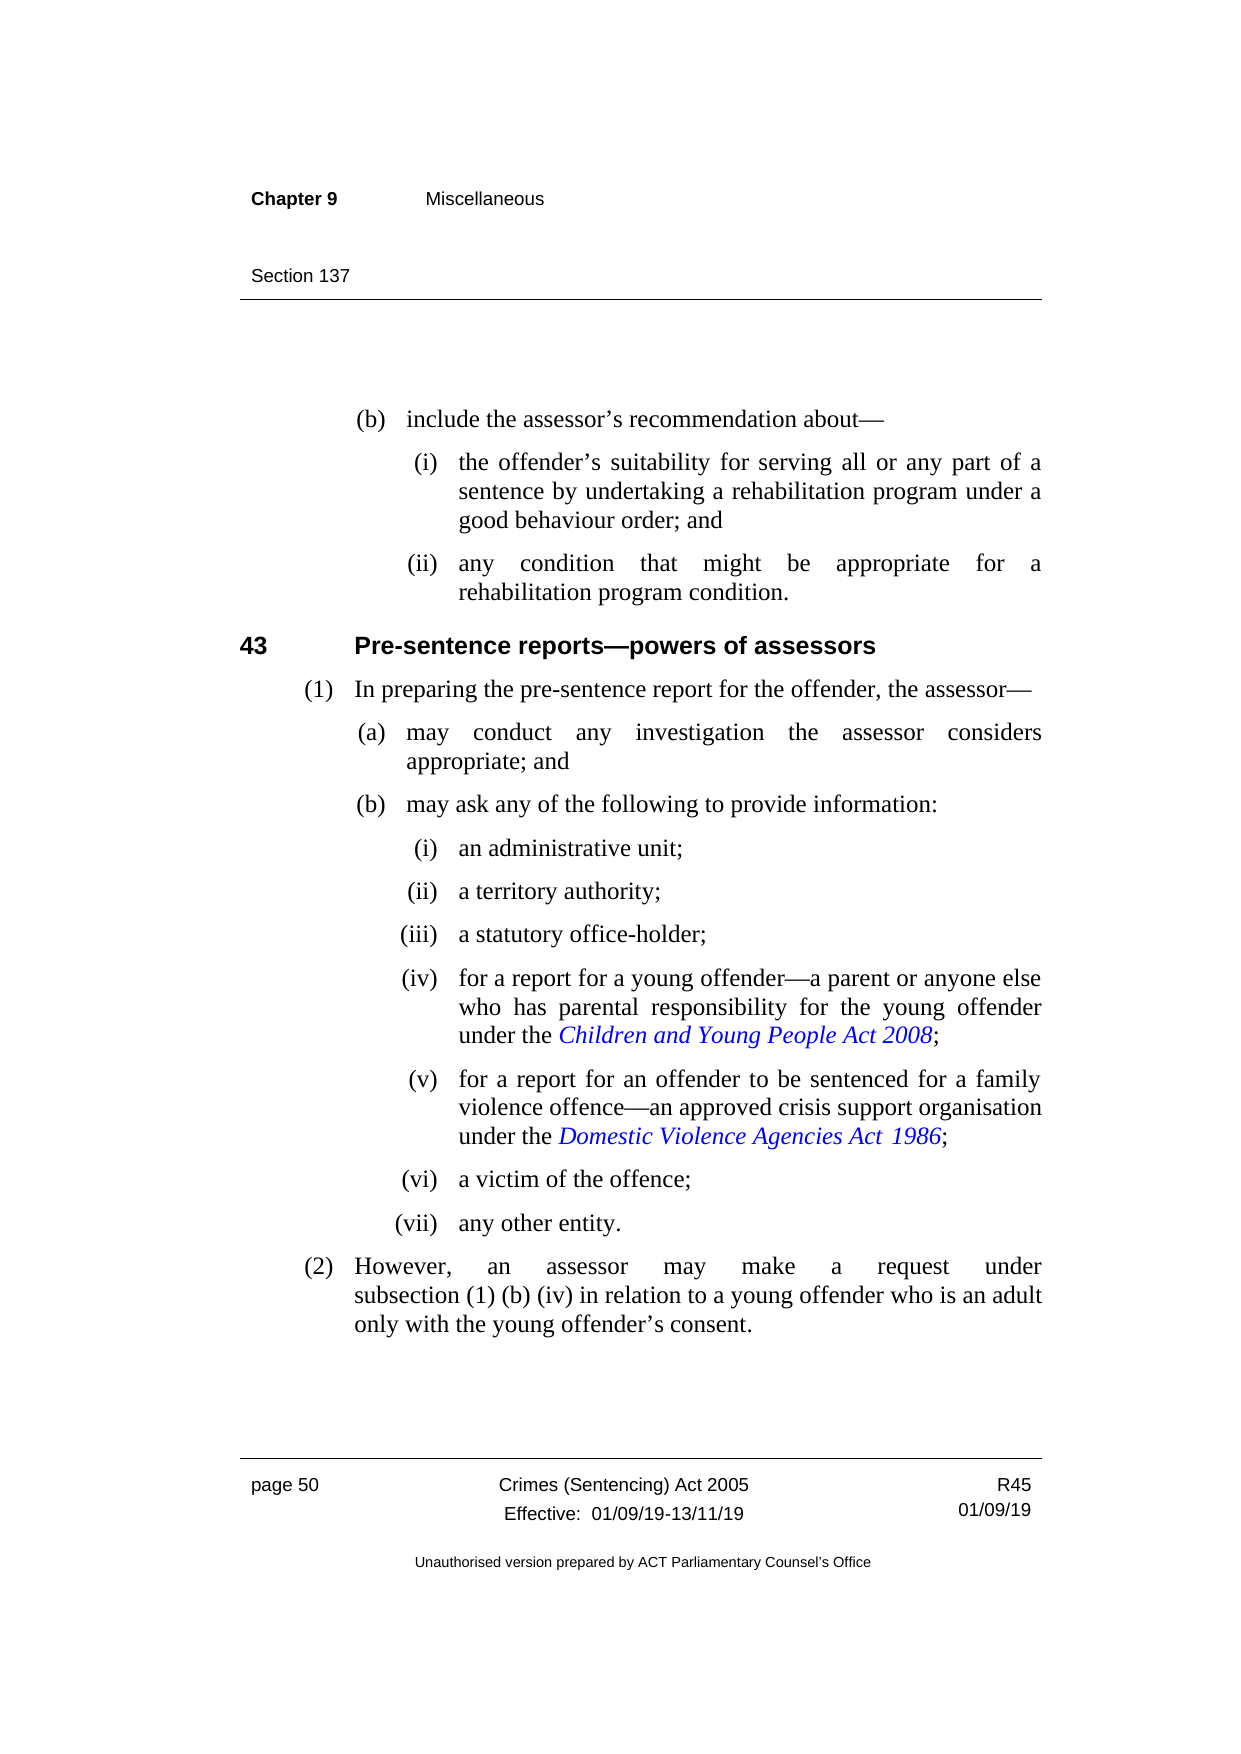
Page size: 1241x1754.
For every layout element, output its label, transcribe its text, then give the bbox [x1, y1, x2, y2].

text (iii) a statutory office-holder; [239, 919, 1042, 948]
text (iv) for a report for a young offender—a parent or anyone else who has parental responsibility for the young offender under the Children and Young People Act 2008; [239, 963, 1042, 1049]
text (b) may ask any of the following to provide information: [239, 789, 1042, 818]
text (2) However, an assessor may make a request under subsection (1) (b) (iv) in relation to a young offender who is an adult only with the young offender’s consent. [239, 1251, 1042, 1337]
text (i) an administrative unit; [239, 833, 1042, 862]
text (a) may conduct any investigation the assessor considers appropriate; and [239, 717, 1042, 775]
text (i) the offender’s suitability for serving all or any part of a sentence by undertaking a rehabilitation program under a good behaviour order; and [239, 447, 1042, 534]
text (vi) a victim of the offence; [239, 1164, 1042, 1193]
text (vii) any other entity. [239, 1208, 1042, 1237]
text (b) include the assessor’s recommendation about— [239, 404, 1042, 433]
text (1) In preparing the pre-sentence report for the offender, the assessor— [239, 674, 1042, 703]
text (v) for a report for an offender to be sentenced for a family violence offence—an approved crisis support organisation under the Domestic Violence Agencies Act 1986; [239, 1064, 1042, 1150]
text 43 Pre-sentence reports—powers of assessors [239, 631, 1042, 659]
text (ii) any condition that might be appropriate for a rehabilitation program condition. [239, 548, 1042, 606]
text (ii) a territory authority; [239, 876, 1042, 905]
